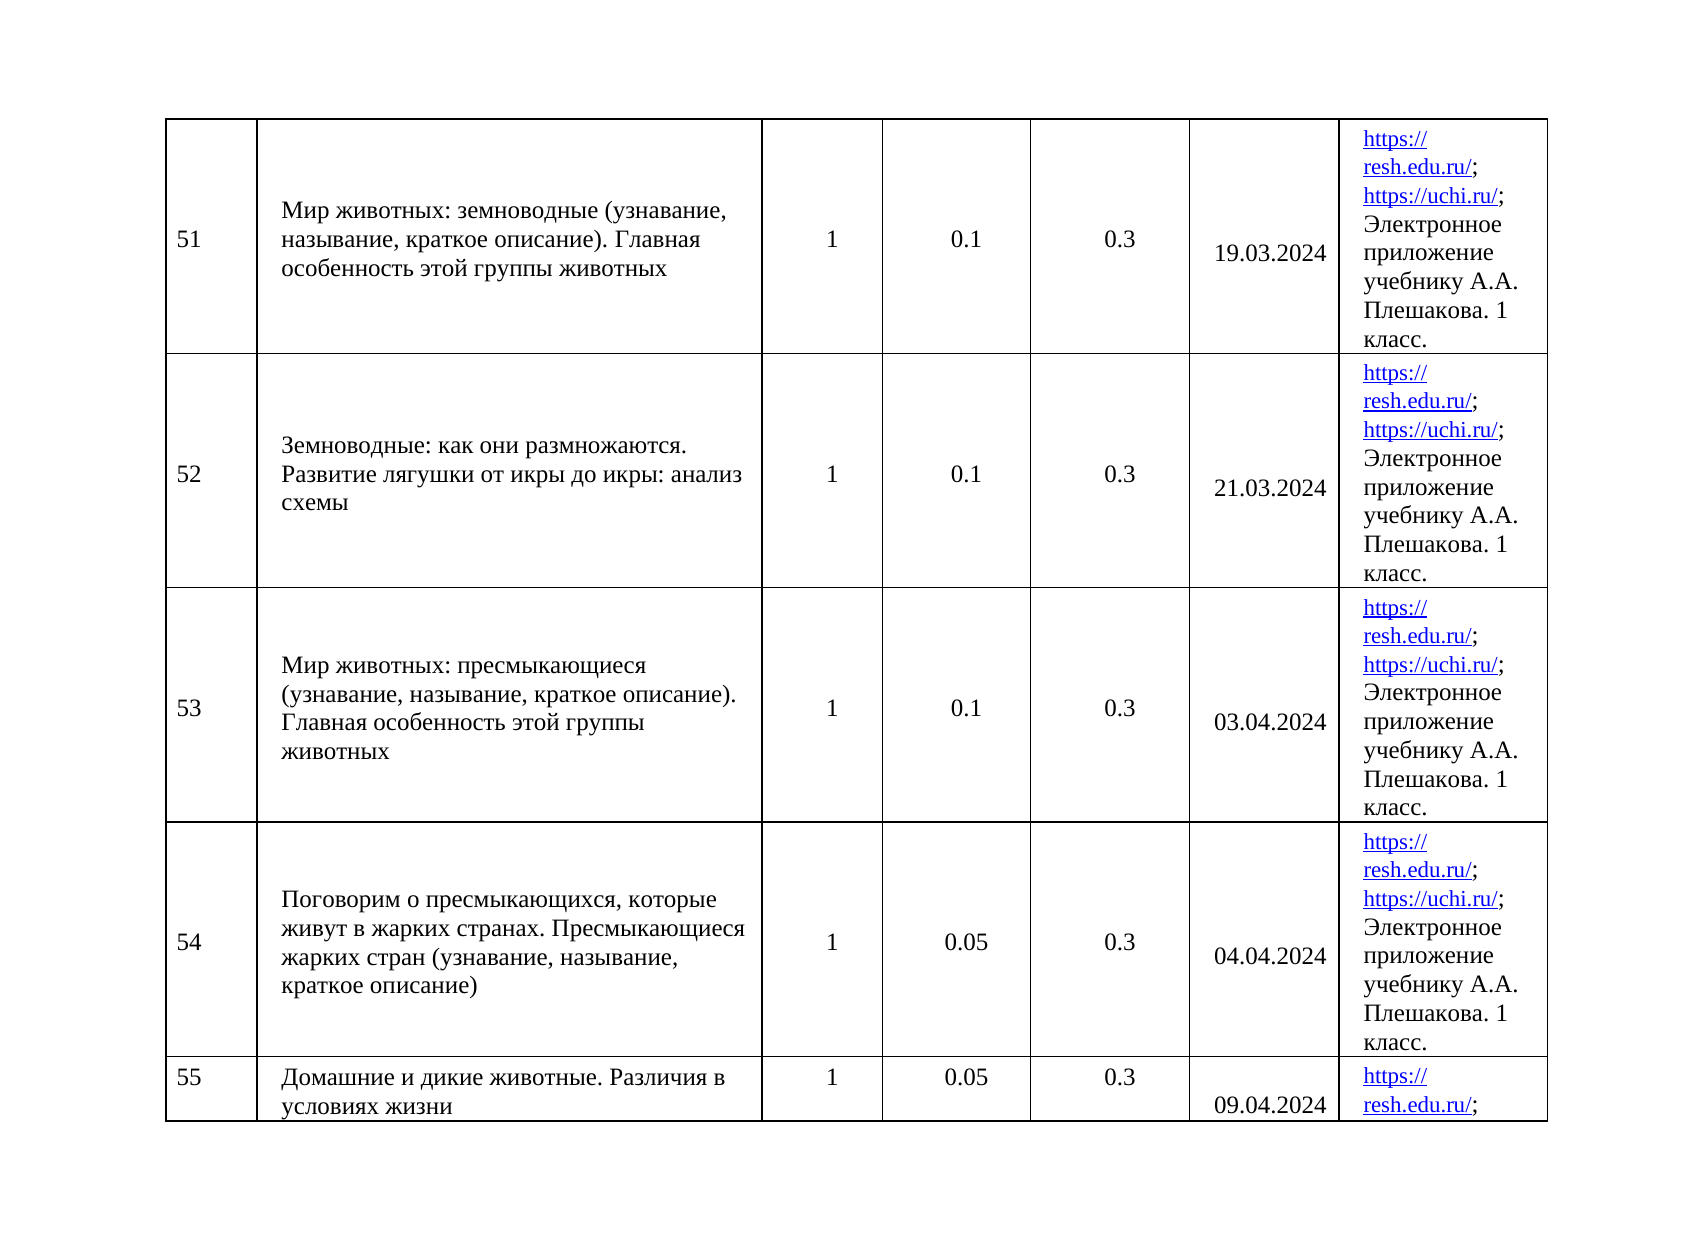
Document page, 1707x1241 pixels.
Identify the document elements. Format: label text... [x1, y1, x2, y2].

table_cell 0.1 [883, 588, 1030, 821]
table_cell 0.05 [883, 823, 1030, 1056]
table_cell 21.03.2024 [1190, 354, 1338, 587]
table_cell 0.3 [1031, 354, 1189, 587]
table_cell 03.04.2024 [1190, 588, 1338, 821]
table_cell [258, 1057, 761, 1120]
table_cell 51 [167, 120, 256, 352]
table_cell 0.05 [883, 1057, 1030, 1120]
table_cell 0.3 [1031, 120, 1189, 352]
table_cell 0.3 [1031, 823, 1189, 1056]
table_cell https://resh.edu.ru/; https://uchi.ru/; Электронное приложение учебнику А.А. Плешакова. 1 класс. [1340, 823, 1547, 1056]
table_cell 19.03.2024 [1190, 120, 1338, 352]
table_cell https://resh.edu.ru/; https://uchi.ru/; Электронное приложение учебнику А.А. Плешакова. 1 класс. [1340, 588, 1547, 821]
table_cell https://resh.edu.ru/; https://uchi.ru/; Электронное приложение учебнику А.А. Плешакова. 1 класс. [1340, 354, 1547, 587]
table_cell 0.3 [1031, 588, 1189, 821]
table_cell 04.04.2024 [1190, 823, 1338, 1056]
table_cell 1 [763, 588, 882, 821]
table_cell 0.1 [883, 354, 1030, 587]
table_cell Мир животных: земноводные (узнавание, называние, краткое описание). Главная особенность этой группы животных [258, 120, 761, 352]
table_cell 1 [763, 1057, 882, 1120]
table_cell 1 [763, 823, 882, 1056]
table_cell Земноводные: как они размножаются. Развитие лягушки от икры до икры: анализ схемы [258, 354, 761, 587]
table_cell 09.04.2024 [1190, 1057, 1338, 1120]
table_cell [1340, 120, 1547, 352]
table_cell 0.1 [883, 120, 1030, 352]
table_cell 54 [167, 823, 256, 1056]
table_cell Поговорим о пресмыкающихся, которые живут в жарких странах. Пресмыкающиеся жарких стран (узнавание, называние, краткое описание) [258, 823, 761, 1056]
table_cell 53 [167, 588, 256, 821]
table_cell 55 [167, 1057, 256, 1120]
table_cell Мир животных: пресмыкающиеся (узнавание, называние, краткое описание). Главная особенность этой группы животных [258, 588, 761, 821]
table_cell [1340, 1057, 1547, 1120]
table_cell 1 [763, 354, 882, 587]
table_cell 1 [763, 120, 882, 352]
table_cell 0.3 [1031, 1057, 1189, 1120]
table_cell 52 [167, 354, 256, 587]
